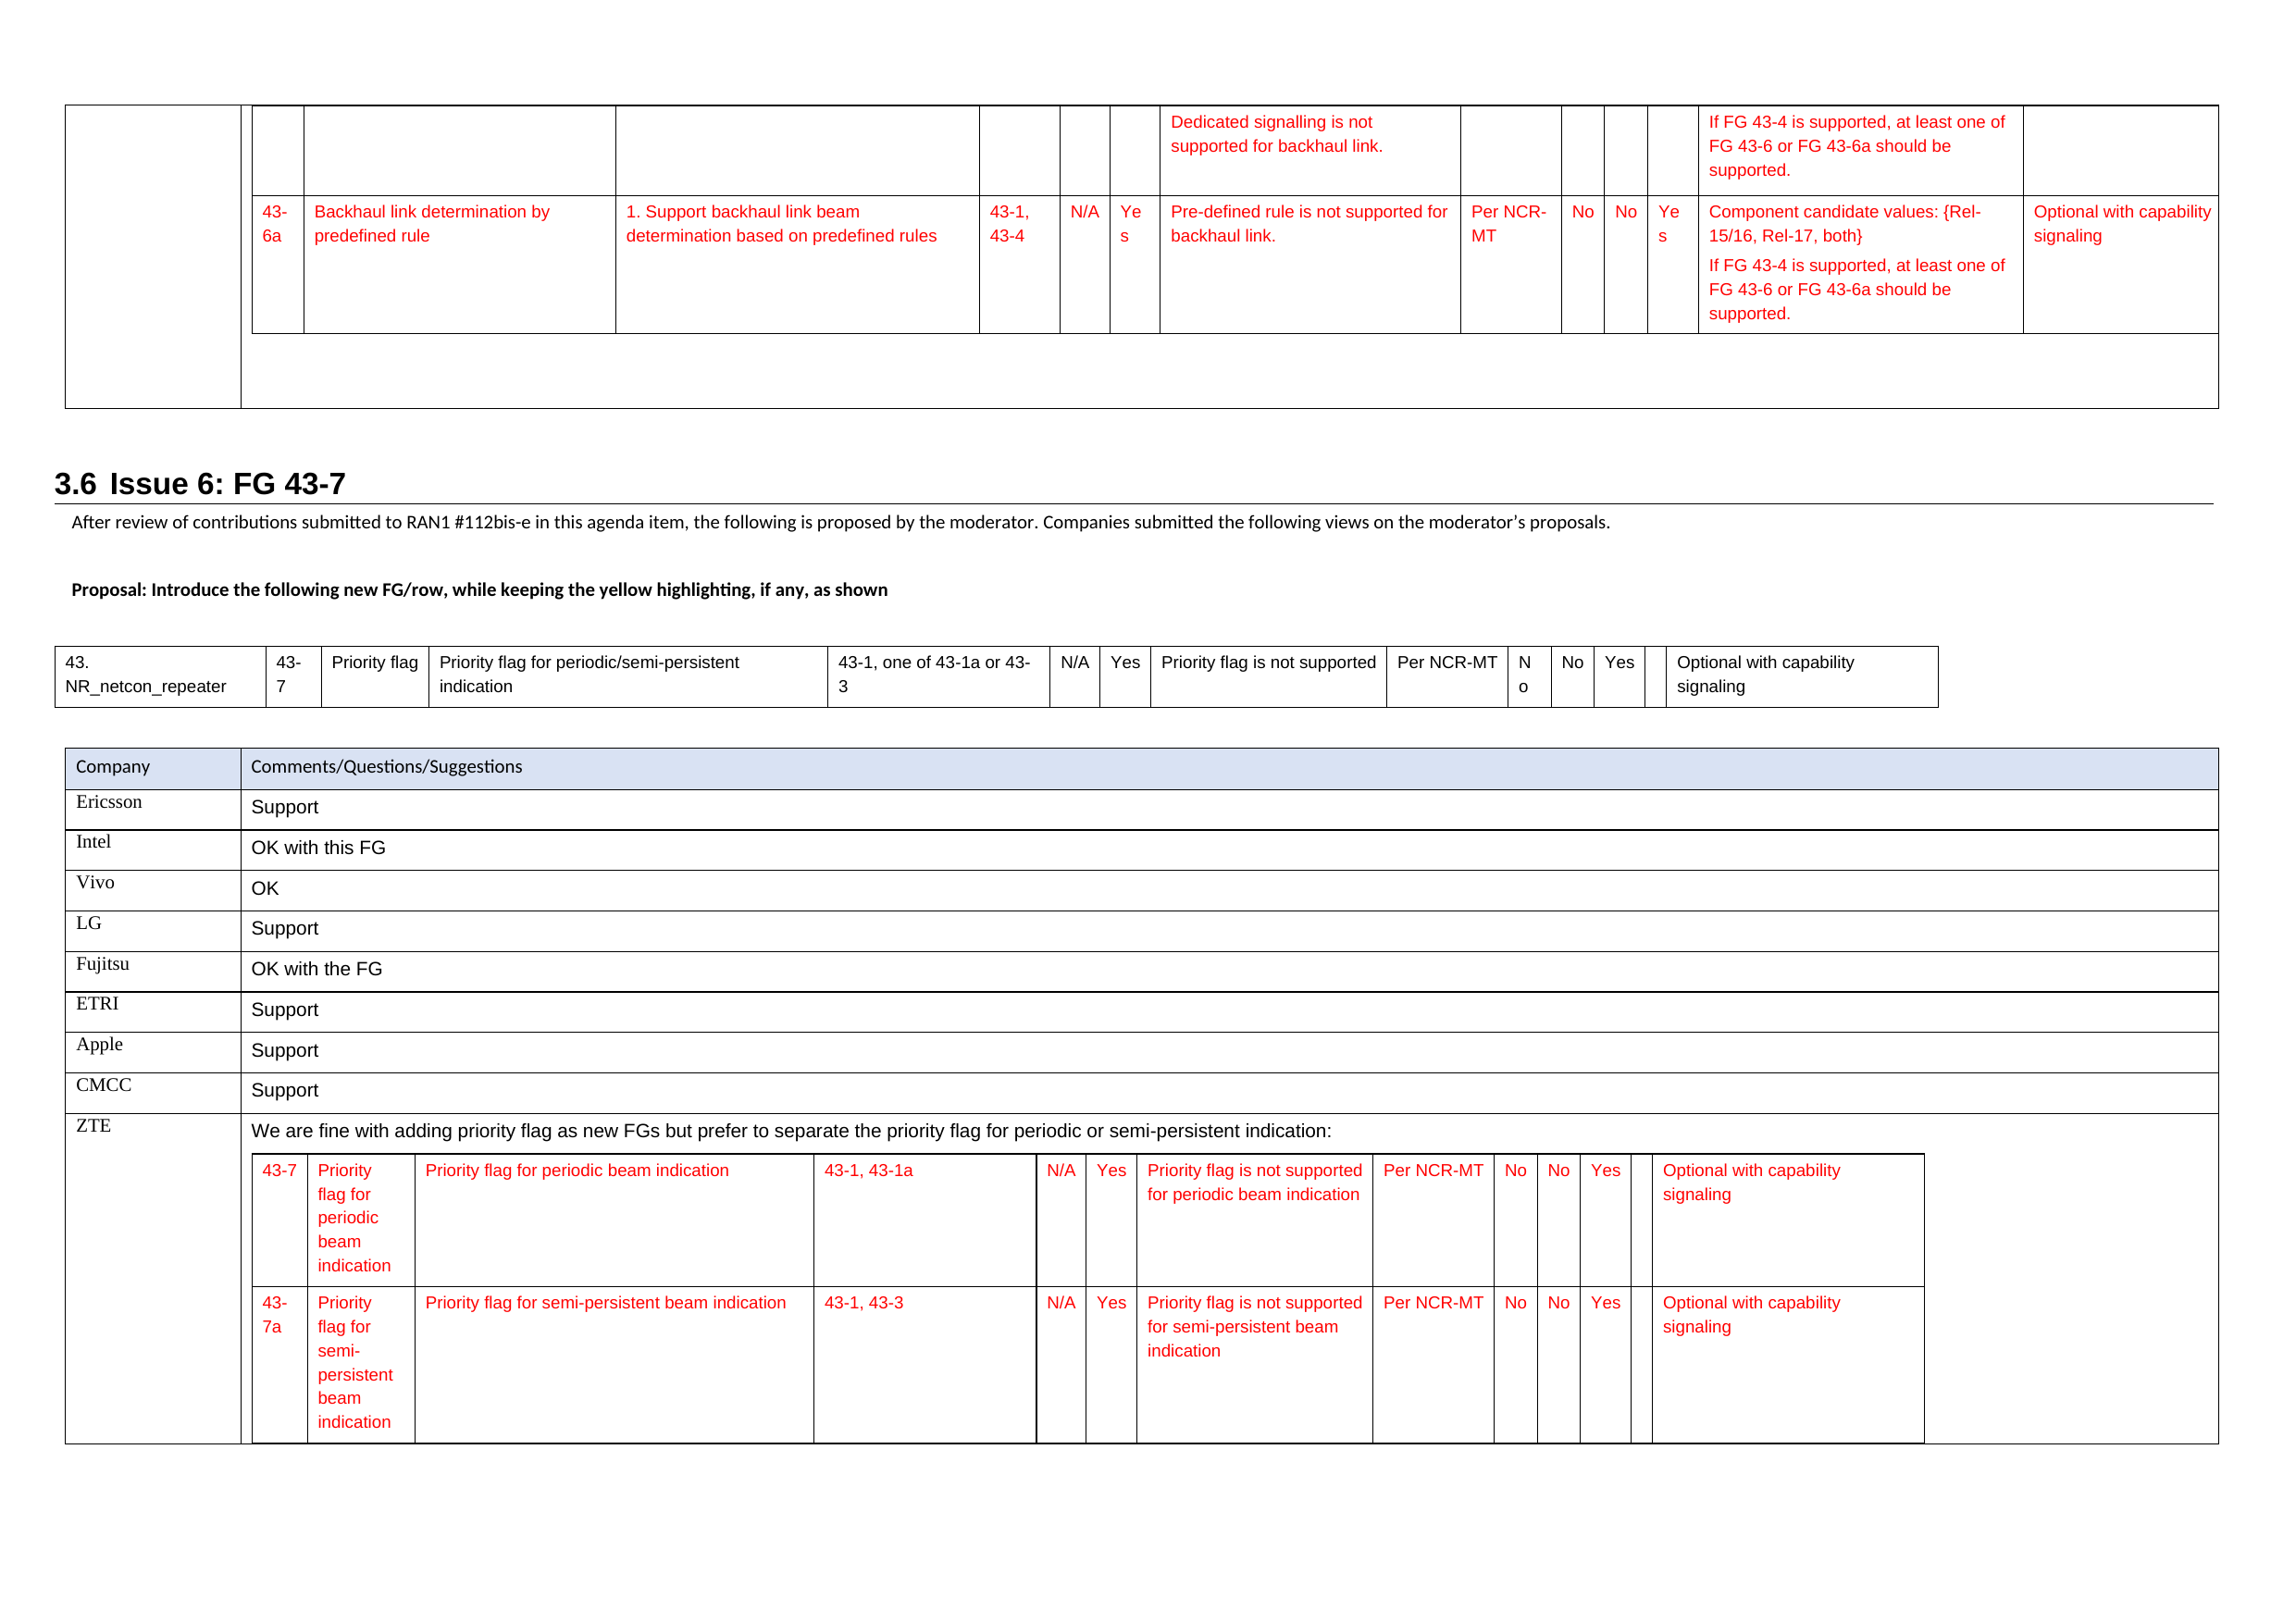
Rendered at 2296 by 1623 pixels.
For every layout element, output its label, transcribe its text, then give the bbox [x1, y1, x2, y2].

table_cell OK with the FG [242, 952, 2218, 991]
table_header Yes [1595, 647, 1644, 706]
table_cell LG [66, 911, 241, 951]
table_header 43-7 [267, 647, 321, 706]
table_cell Support [242, 911, 2218, 951]
table_cell Support [242, 1033, 2218, 1072]
table_cell We are fine with adding priority flag as new FGs but prefer to separate the priority flag for periodic or semi-persistent indication: [242, 1114, 2218, 1443]
table_header N/A [1050, 647, 1099, 706]
table_cell ZTE [66, 1114, 241, 1443]
table_cell Apple [66, 1033, 241, 1072]
table_cell ZTE [66, 105, 241, 408]
table_header 43-1, one of 43-1a or 43-3 [828, 647, 1049, 706]
table_cell Support [242, 993, 2218, 1032]
table_cell Intel [66, 831, 241, 870]
table_header 43. NR_netcon_repeater [56, 647, 266, 706]
table_header Priority flag is not supported [1151, 647, 1386, 706]
table_cell OK [242, 871, 2218, 911]
table_cell Support [242, 790, 2218, 829]
table_cell CMCC [66, 1073, 241, 1113]
table_header Optional with capability signaling [1667, 647, 1938, 706]
table_header [1645, 647, 1666, 706]
text After review of contributions submitted to RAN1 #112bis-e in this agenda item, the following is proposed by the moderator. Companies submitted the following views on the moderator’s proposals. [54, 510, 2214, 533]
table_header Company [66, 749, 241, 789]
table_header Per NCR-MT [1387, 647, 1508, 706]
table_cell Ericsson [66, 790, 241, 829]
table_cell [242, 105, 2218, 408]
table_cell ETRI [66, 993, 241, 1032]
table_header Priority flag for periodic/semi-persistent indication [429, 647, 827, 706]
table_cell Vivo [66, 871, 241, 911]
table_header Priority flag [322, 647, 428, 706]
table_header No [1508, 647, 1551, 706]
table_header Yes [1100, 647, 1150, 706]
table_header Comments/Questions/Suggestions [242, 749, 2218, 789]
table_cell Support [242, 1073, 2218, 1113]
subtitle Issue 6: FG 43-7 [54, 465, 2214, 504]
table_header No [1552, 647, 1594, 706]
text Proposal: Introduce the following new FG/row, while keeping the yellow highlighting, if any, as shown [54, 577, 2214, 601]
table_cell Fujitsu [66, 952, 241, 991]
table_cell OK with this FG [242, 831, 2218, 870]
